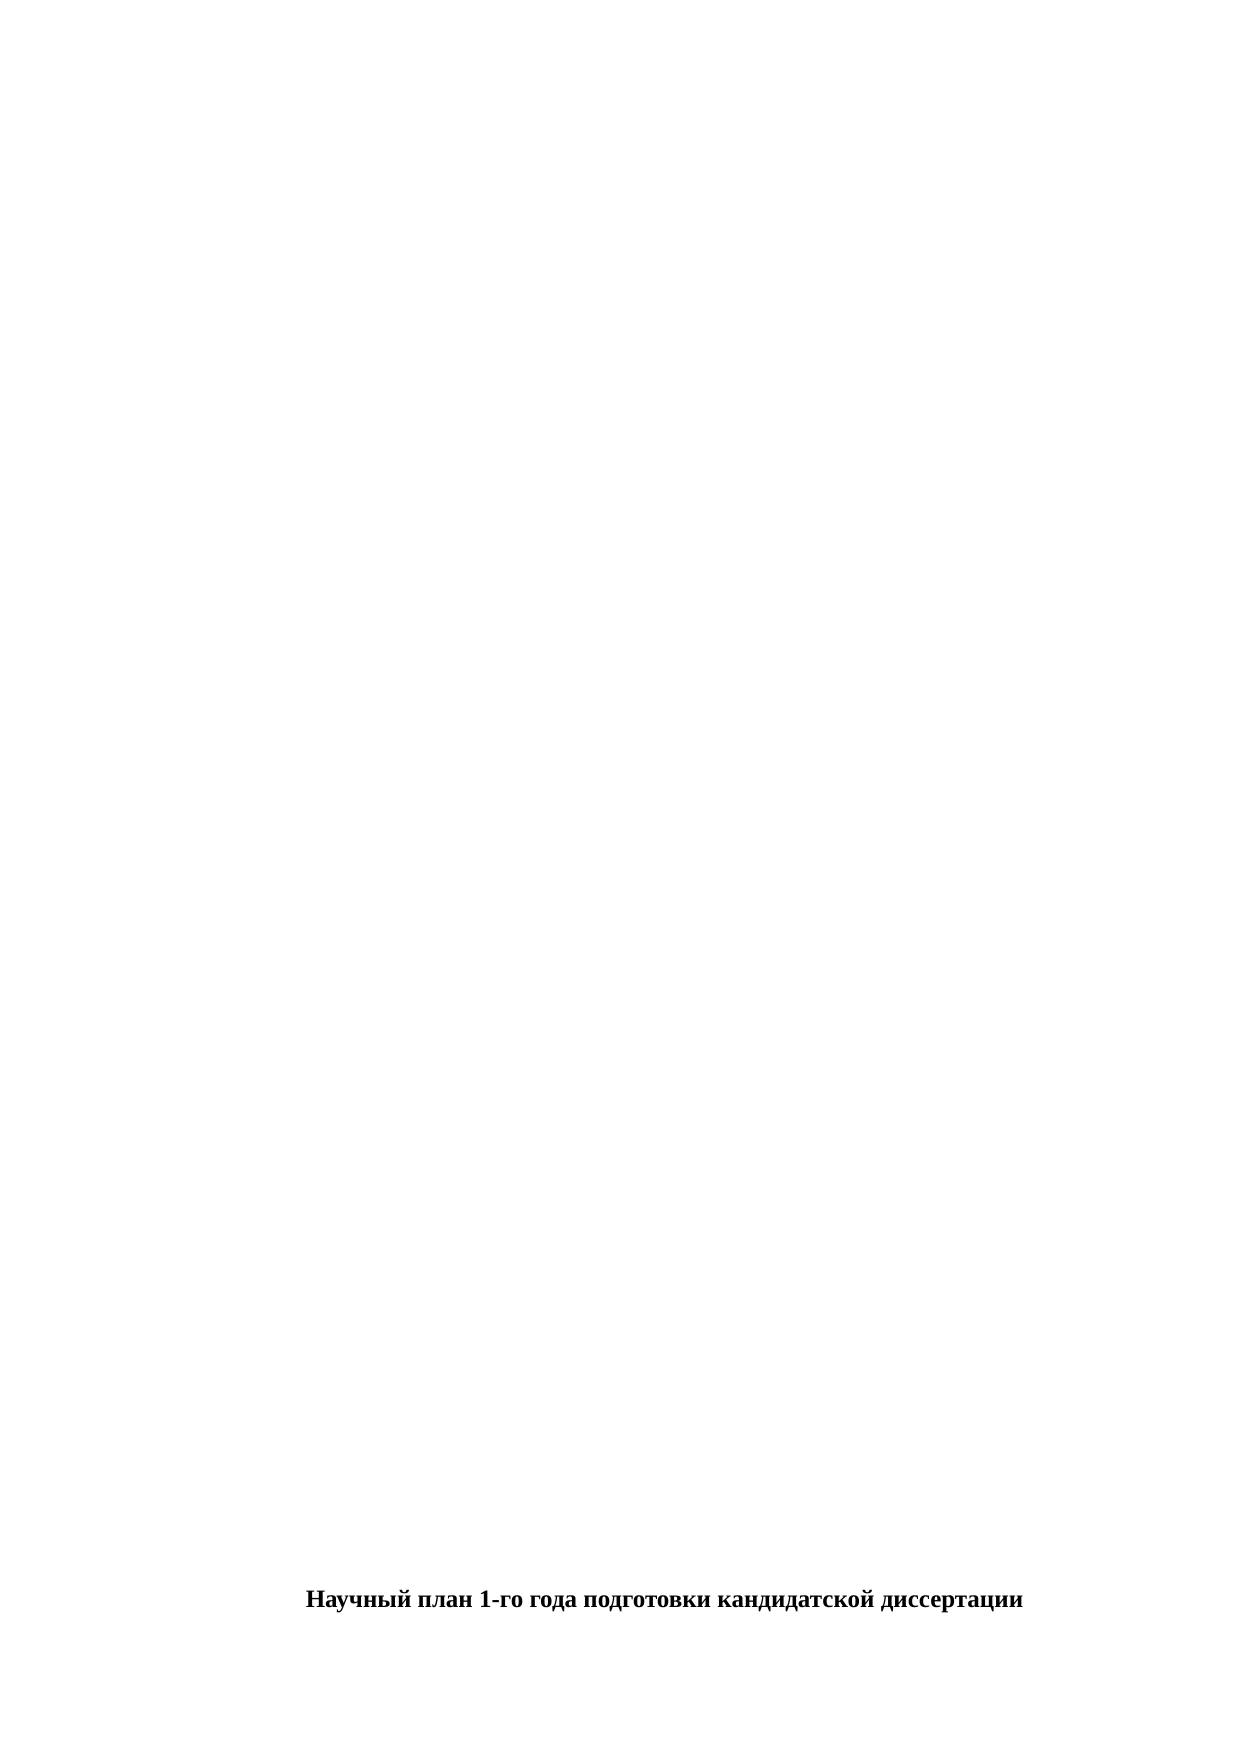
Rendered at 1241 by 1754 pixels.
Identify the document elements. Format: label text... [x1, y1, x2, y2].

text Научный план 1-го года подготовки кандидатской диссертации [177, 1584, 1152, 1613]
